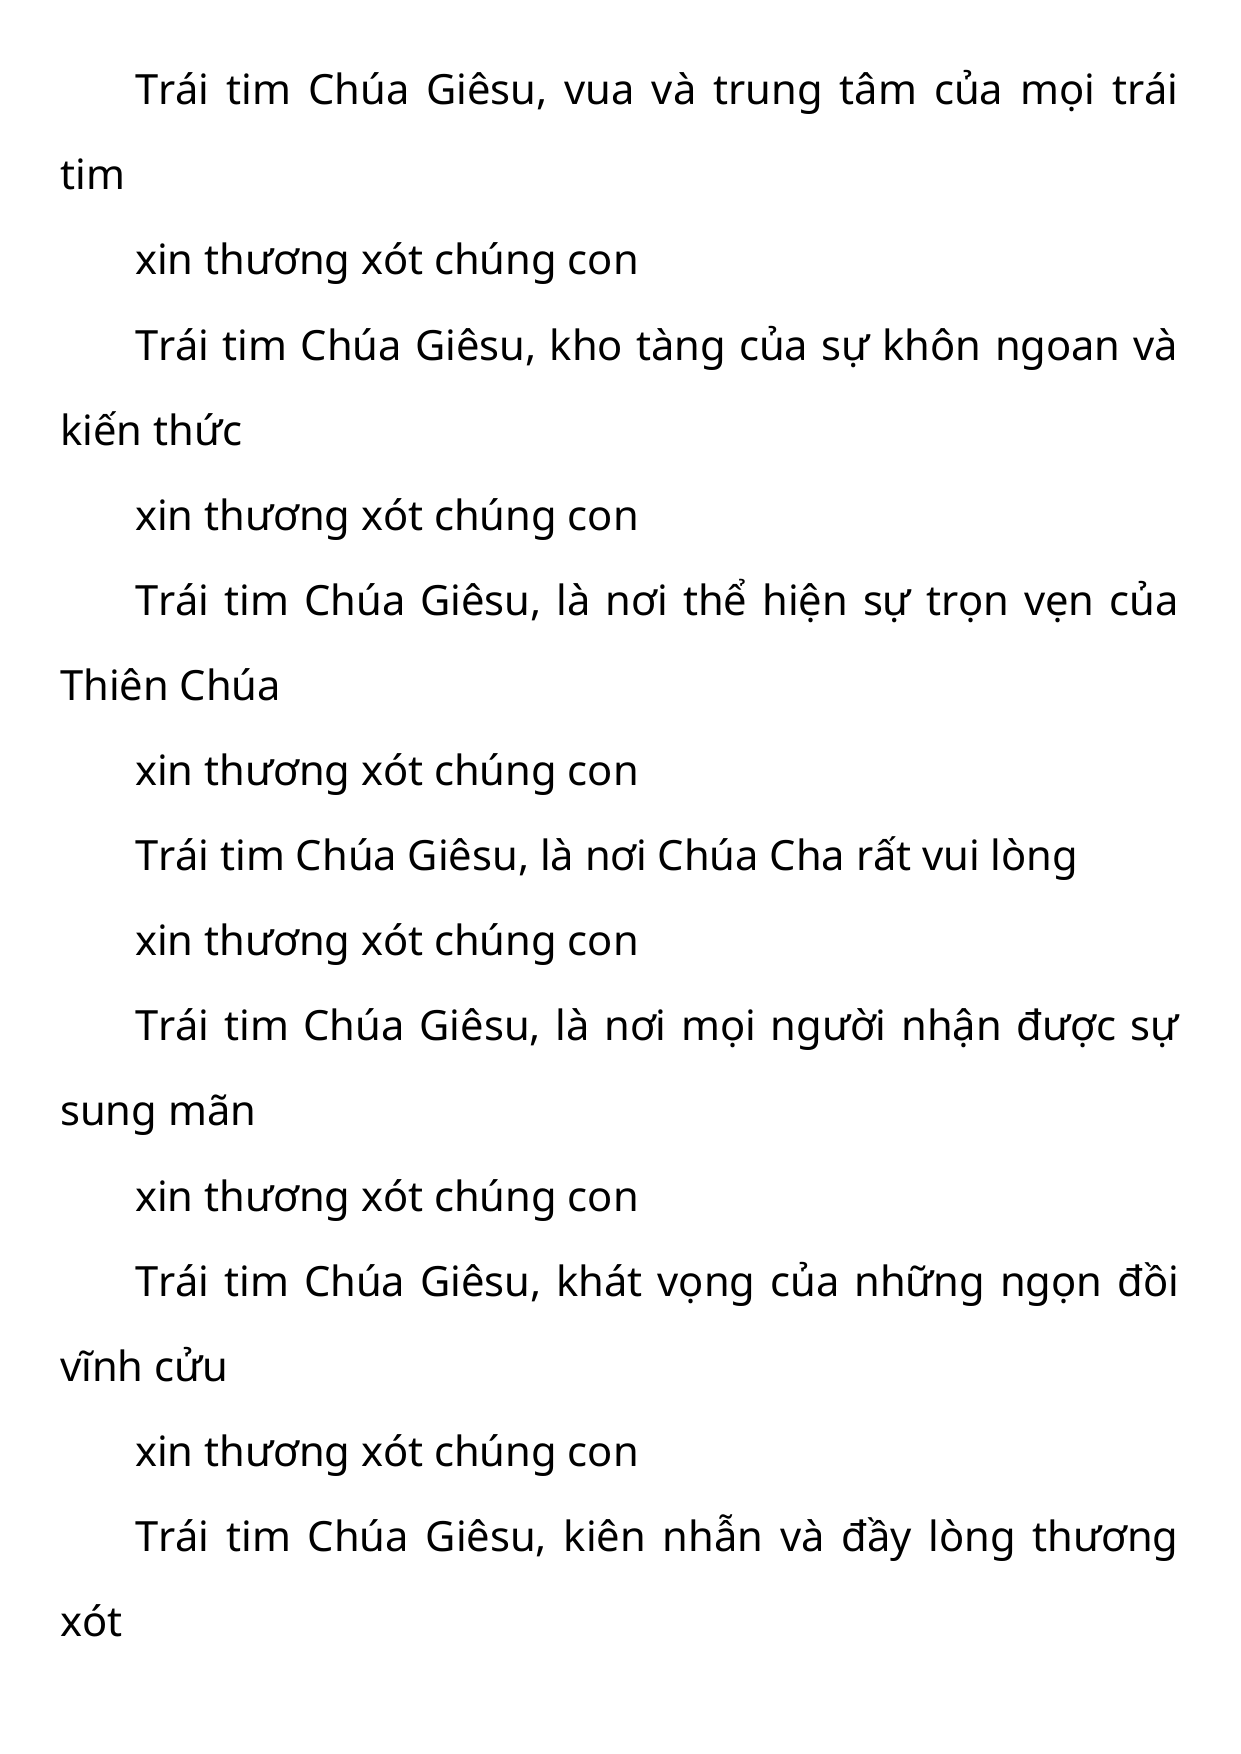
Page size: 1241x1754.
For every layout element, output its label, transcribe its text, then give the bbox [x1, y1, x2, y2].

text Trái tim Chúa Giêsu, là nơi thể hiện sự trọn vẹn của Thiên Chúa [60, 571, 1180, 712]
text Trái tim Chúa Giêsu, vua và trung tâm của mọi trái tim [60, 60, 1180, 202]
text xin thương xót chúng con [60, 486, 1180, 542]
text Trái tim Chúa Giêsu, là nơi Chúa Cha rất vui lòng [60, 826, 1180, 883]
text xin thương xót chúng con [60, 1166, 1180, 1223]
text Trái tim Chúa Giêsu, là nơi mọi người nhận được sự sung mãn [60, 996, 1180, 1138]
text xin thương xót chúng con [60, 1422, 1180, 1478]
text xin thương xót chúng con [60, 741, 1180, 798]
text Trái tim Chúa Giêsu, khát vọng của những ngọn đồi vĩnh cửu [60, 1251, 1180, 1393]
text xin thương xót chúng con [60, 230, 1180, 287]
text Trái tim Chúa Giêsu, kho tàng của sự khôn ngoan và kiến ​​thức [60, 315, 1180, 457]
text Trái tim Chúa Giêsu, kiên nhẫn và đầy lòng thương xót [60, 1507, 1180, 1649]
text xin thương xót chúng con [60, 911, 1180, 968]
